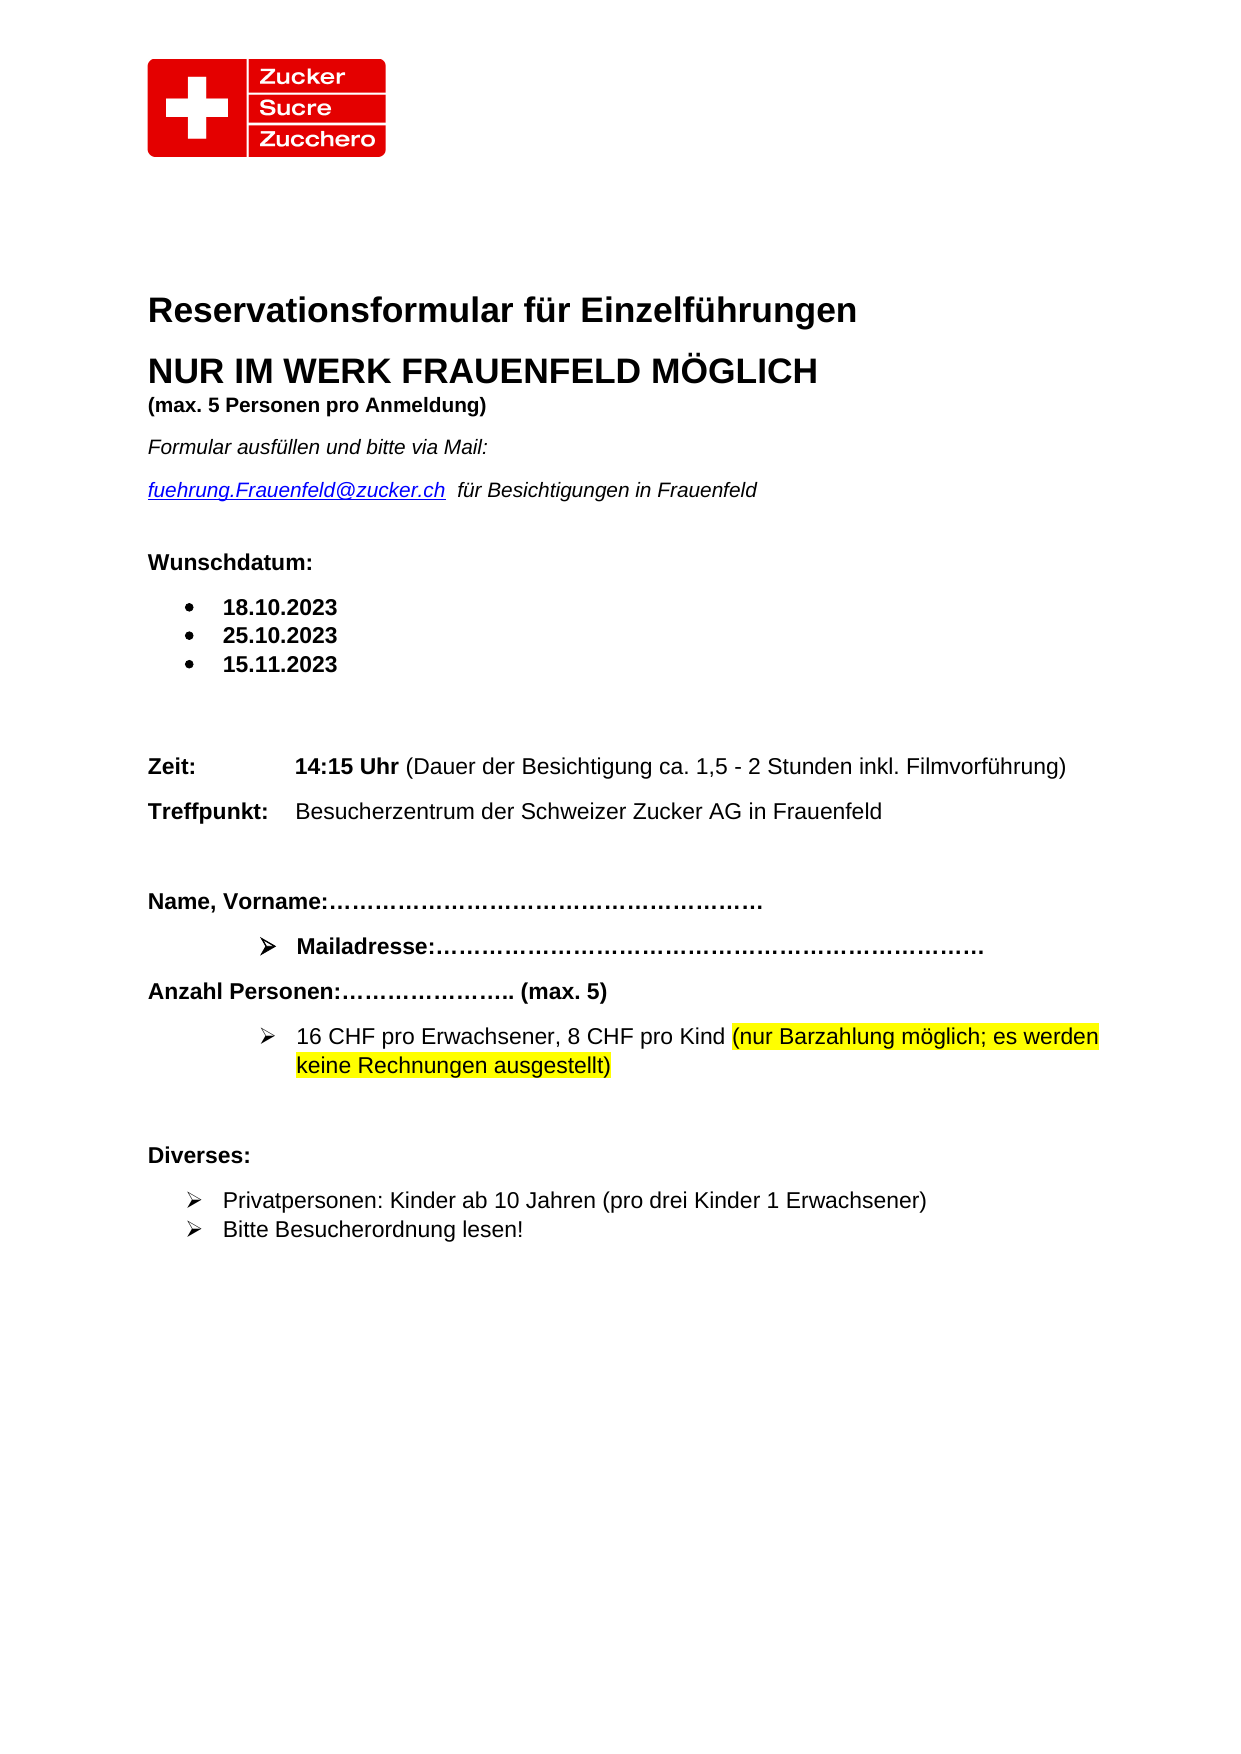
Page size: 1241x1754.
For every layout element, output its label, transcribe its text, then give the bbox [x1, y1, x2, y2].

list Bitte Besucherordnung lesen! [185, 1216, 1152, 1242]
text fuehrung.Frauenfeld@zucker.ch für Besichtigungen in Frauenfeld [148, 478, 1152, 530]
text Zeit: 14:15 Uhr (Dauer der Besichtigung ca. 1,5 - 2 Stunden inkl. Filmvorführung) [148, 753, 1152, 779]
text NUR IM WERK FRAUENFELD MÖGLICH (max. 5 Personen pro Anmeldung) [148, 350, 1152, 417]
list 15.11.2023 [185, 651, 1152, 677]
picture [147, 59, 386, 157]
list Privatpersonen: Kinder ab 10 Jahren (pro drei Kinder 1 Erwachsener) [185, 1187, 1152, 1213]
text Treffpunkt: Besucherzentrum der Schweizer Zucker AG in Frauenfeld [148, 798, 1152, 824]
text Anzahl Personen:………………….. (max. 5) [148, 978, 1152, 1004]
text Diverses: [148, 1142, 1152, 1168]
text Formular ausfüllen und bitte via Mail: [148, 435, 1152, 459]
list 18.10.2023 [185, 594, 1152, 620]
list 25.10.2023 [185, 622, 1152, 649]
text Name, Vorname:………………………………………………… [148, 888, 1152, 914]
text Reservationsformular für Einzelführungen [148, 289, 1152, 330]
text Wunschdatum: [148, 549, 1152, 575]
list Mailadresse:……………………………………………………………… [259, 933, 1152, 959]
list 16 CHF pro Erwachsener, 8 CHF pro Kind (nur Barzahlung möglich; es werden keine Rechnungen ausgestellt) [259, 1023, 1152, 1078]
